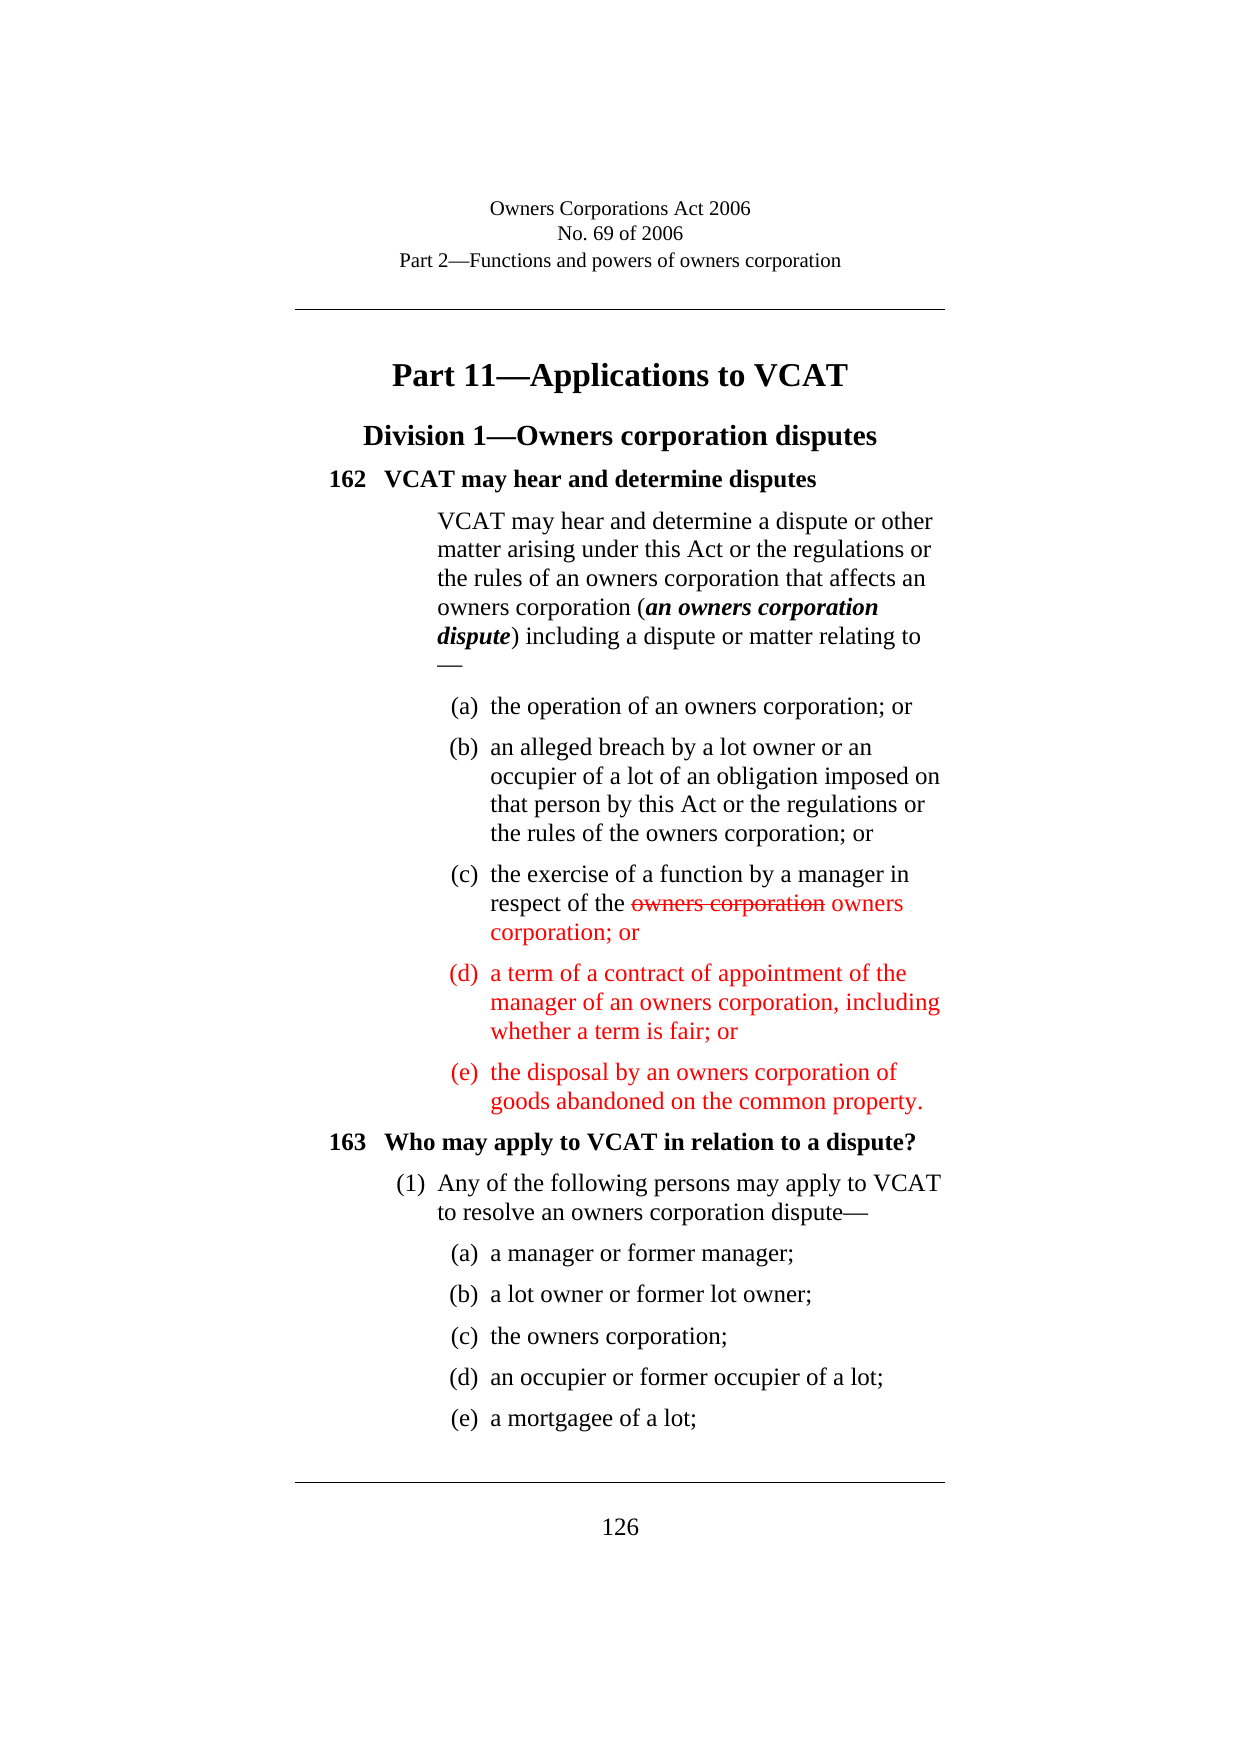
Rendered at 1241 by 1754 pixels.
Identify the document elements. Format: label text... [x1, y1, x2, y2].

subtitle (c) the exercise of a function by a manager in respect of the owners corporation owners corporation; or [295, 859, 945, 946]
subtitle 162 VCAT may hear and determine disputes [295, 464, 945, 493]
subtitle (1) Any of the following persons may apply to VCAT to resolve an owners corporation dispute— [295, 1168, 945, 1226]
subtitle 163 Who may apply to VCAT in relation to a dispute? [295, 1127, 945, 1156]
subtitle (d) an occupier or former occupier of a lot; [295, 1362, 945, 1391]
subtitle (b) an alleged breach by a lot owner or an occupier of a lot of an obligation imposed on that person by this Act or the regulations or the rules of the owners corporation; or [295, 732, 945, 847]
subtitle (e) a mortgagee of a lot; [295, 1403, 945, 1432]
subtitle (b) a lot owner or former lot owner; [295, 1279, 945, 1308]
subtitle (c) the owners corporation; [295, 1321, 945, 1349]
text VCAT may hear and determine a dispute or other matter arising under this Act or the regulations or the rules of an owners corporation that affects an owners corporation (an owners corporation dispute) including a dispute or matter relating to— [437, 506, 945, 678]
subtitle Part 11—Applications to VCAT [295, 355, 945, 393]
subtitle (e) the disposal by an owners corporation of goods abandoned on the common property. [295, 1057, 945, 1114]
subtitle (d) a term of a contract of appointment of the manager of an owners corporation, including whether a term is fair; or [295, 958, 945, 1044]
subtitle (a) the operation of an owners corporation; or [295, 691, 945, 719]
subtitle (a) a manager or former manager; [295, 1238, 945, 1267]
subtitle Division 1—Owners corporation disputes [295, 418, 945, 452]
